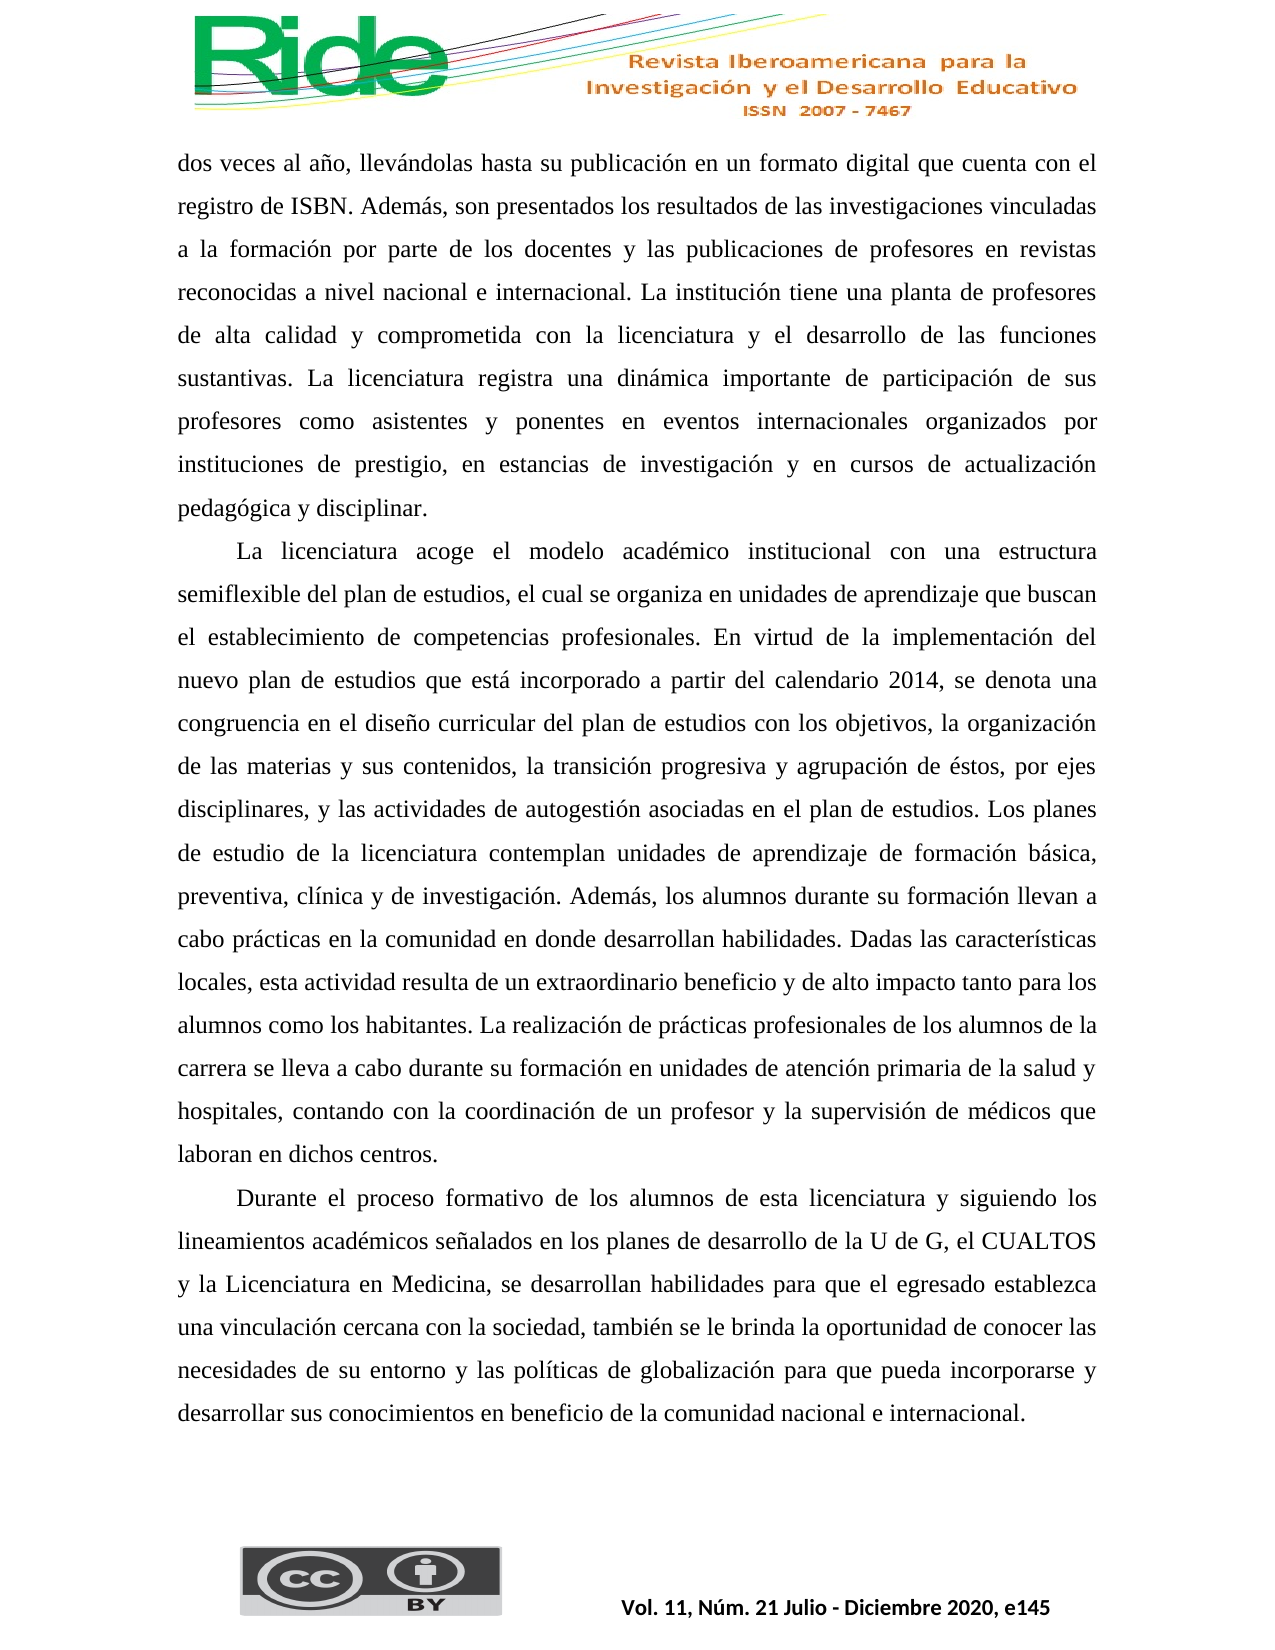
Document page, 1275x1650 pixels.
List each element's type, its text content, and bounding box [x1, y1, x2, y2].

picture [239, 1546, 503, 1616]
text Durante el proceso formativo de los alumnos de esta licenciatura y siguiendo los lineamientos académicos señalados en los planes de desarrollo de la U de G, el CUALTOS y la Licenciatura en Medicina, se desarrollan habilidades para que el egresado establezca una vinculación cercana con la sociedad, también se le brinda la oportunidad de conocer las necesidades de su entorno y las políticas de globalización para que pueda incorporarse y desarrollar sus conocimientos en beneficio de la comunidad nacional e internacional. [177, 1183, 1098, 1427]
text La licenciatura acoge el modelo académico institucional con una estructura semiflexible del plan de estudios, el cual se organiza en unidades de aprendizaje que buscan el establecimiento de competencias profesionales. En virtud de la implementación del nuevo plan de estudios que está incorporado a partir del calendario 2014, se denota una congruencia en el diseño curricular del plan de estudios con los objetivos, la organización de las materias y sus contenidos, la transición progresiva y agrupación de éstos, por ejes disciplinares, y las actividades de autogestión asociadas en el plan de estudios. Los planes de estudio de la licenciatura contemplan unidades de aprendizaje de formación básica, preventiva, clínica y de investigación. Además, los alumnos durante su formación llevan a cabo prácticas en la comunidad en donde desarrollan habilidades. Dadas las características locales, esta actividad resulta de un extraordinario beneficio y de alto impacto tanto para los alumnos como los habitantes. La realización de prácticas profesionales de los alumnos de la carrera se lleva a cabo durante su formación en unidades de atención primaria de la salud y hospitales, contando con la coordinación de un profesor y la supervisión de médicos que laboran en dichos centros. [177, 536, 1098, 1168]
picture [194, 14, 1081, 119]
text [177, 148, 1098, 521]
